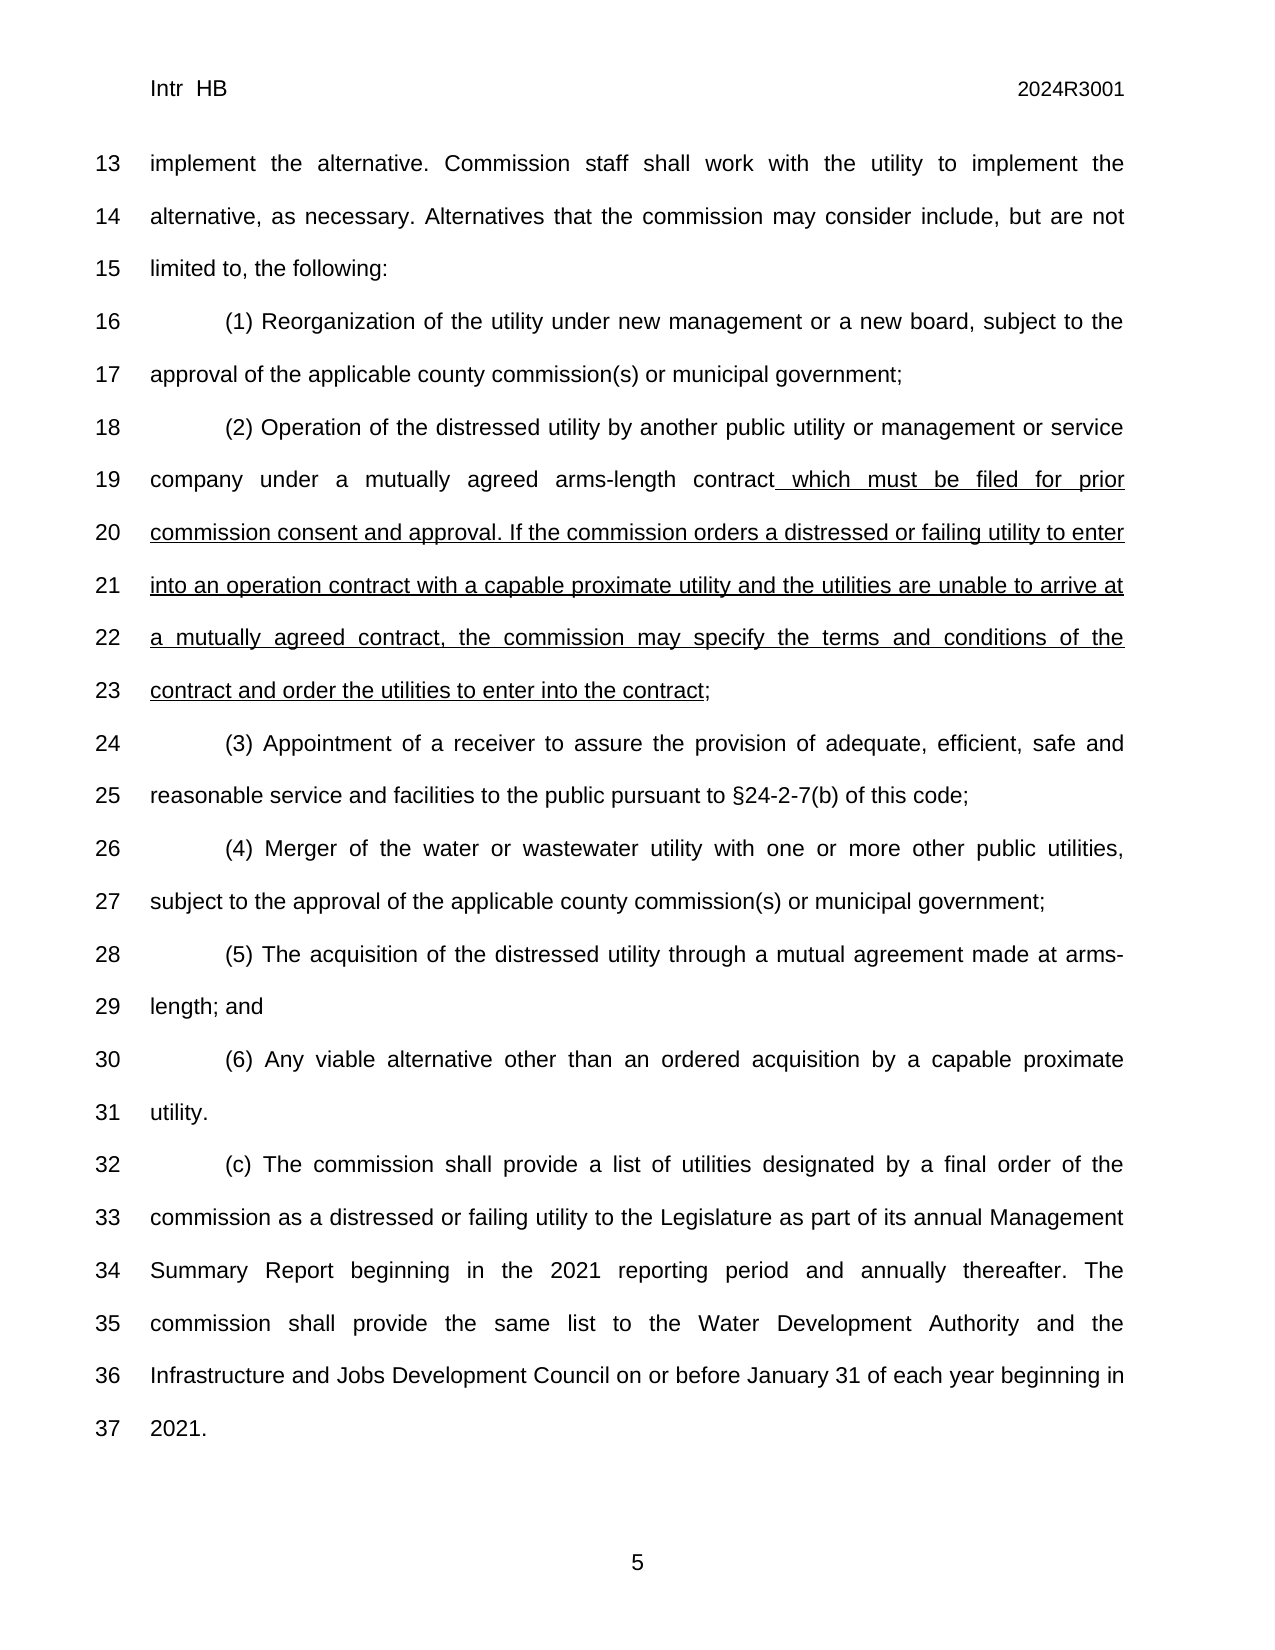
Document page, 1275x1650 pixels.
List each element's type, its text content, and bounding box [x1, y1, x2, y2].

text (2) Operation of the distressed utility by another public utility or management or service company under a mutually agreed arms-length contract which must be filed for prior commission consent and approval. If the commission orders a distressed or failing utility to enter into an operation contract with a capable proximate utility and the utilities are unable to arrive at a mutually agreed contract, the commission may specify the terms and conditions of the contract and order the utilities to enter into the contract; [150, 648, 1125, 703]
text (2) Operation of the distressed utility by another public utility or management or service company under a mutually agreed arms-length contract which must be filed for prior commission consent and approval. If the commission orders a distressed or failing utility to enter into an operation contract with a capable proximate utility and the utilities are unable to arrive at a mutually agreed contract, the commission may specify the terms and conditions of the contract and order the utilities to enter into the contract; [150, 543, 1125, 647]
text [150, 150, 1125, 282]
text (5) The acquisition of the distressed utility through a mutual agreement made at arms-length; and [150, 941, 1125, 1020]
text (c) The commission shall provide a list of utilities designated by a final order of the commission as a distressed or failing utility to the Legislature as part of its annual Management Summary Report beginning in the 2021 reporting period and annually thereafter. The commission shall provide the same list to the Water Development Authority and the Infrastructure and Jobs Development Council on or before January 31 of each year beginning in 2021. [150, 1151, 1125, 1441]
text (2) Operation of the distressed utility by another public utility or management or service company under a mutually agreed arms-length contract which must be filed for prior commission consent and approval. If the commission orders a distressed or failing utility to enter into an operation contract with a capable proximate utility and the utilities are unable to arrive at a mutually agreed contract, the commission may specify the terms and conditions of the contract and order the utilities to enter into the contract; [150, 413, 1125, 542]
text (4) Merger of the water or wastewater utility with one or more other public utilities, subject to the approval of the applicable county commission(s) or municipal government; [150, 835, 1125, 914]
text (3) Appointment of a receiver to assure the provision of adequate, efficient, safe and reasonable service and facilities to the public pursuant to §24-2-7(b) of this code; [150, 730, 1125, 809]
text (1) Reorganization of the utility under new management or a new board, subject to the approval of the applicable county commission(s) or municipal government; [150, 308, 1125, 387]
text (6) Any viable alternative other than an ordered acquisition by a capable proximate utility. [150, 1046, 1125, 1125]
